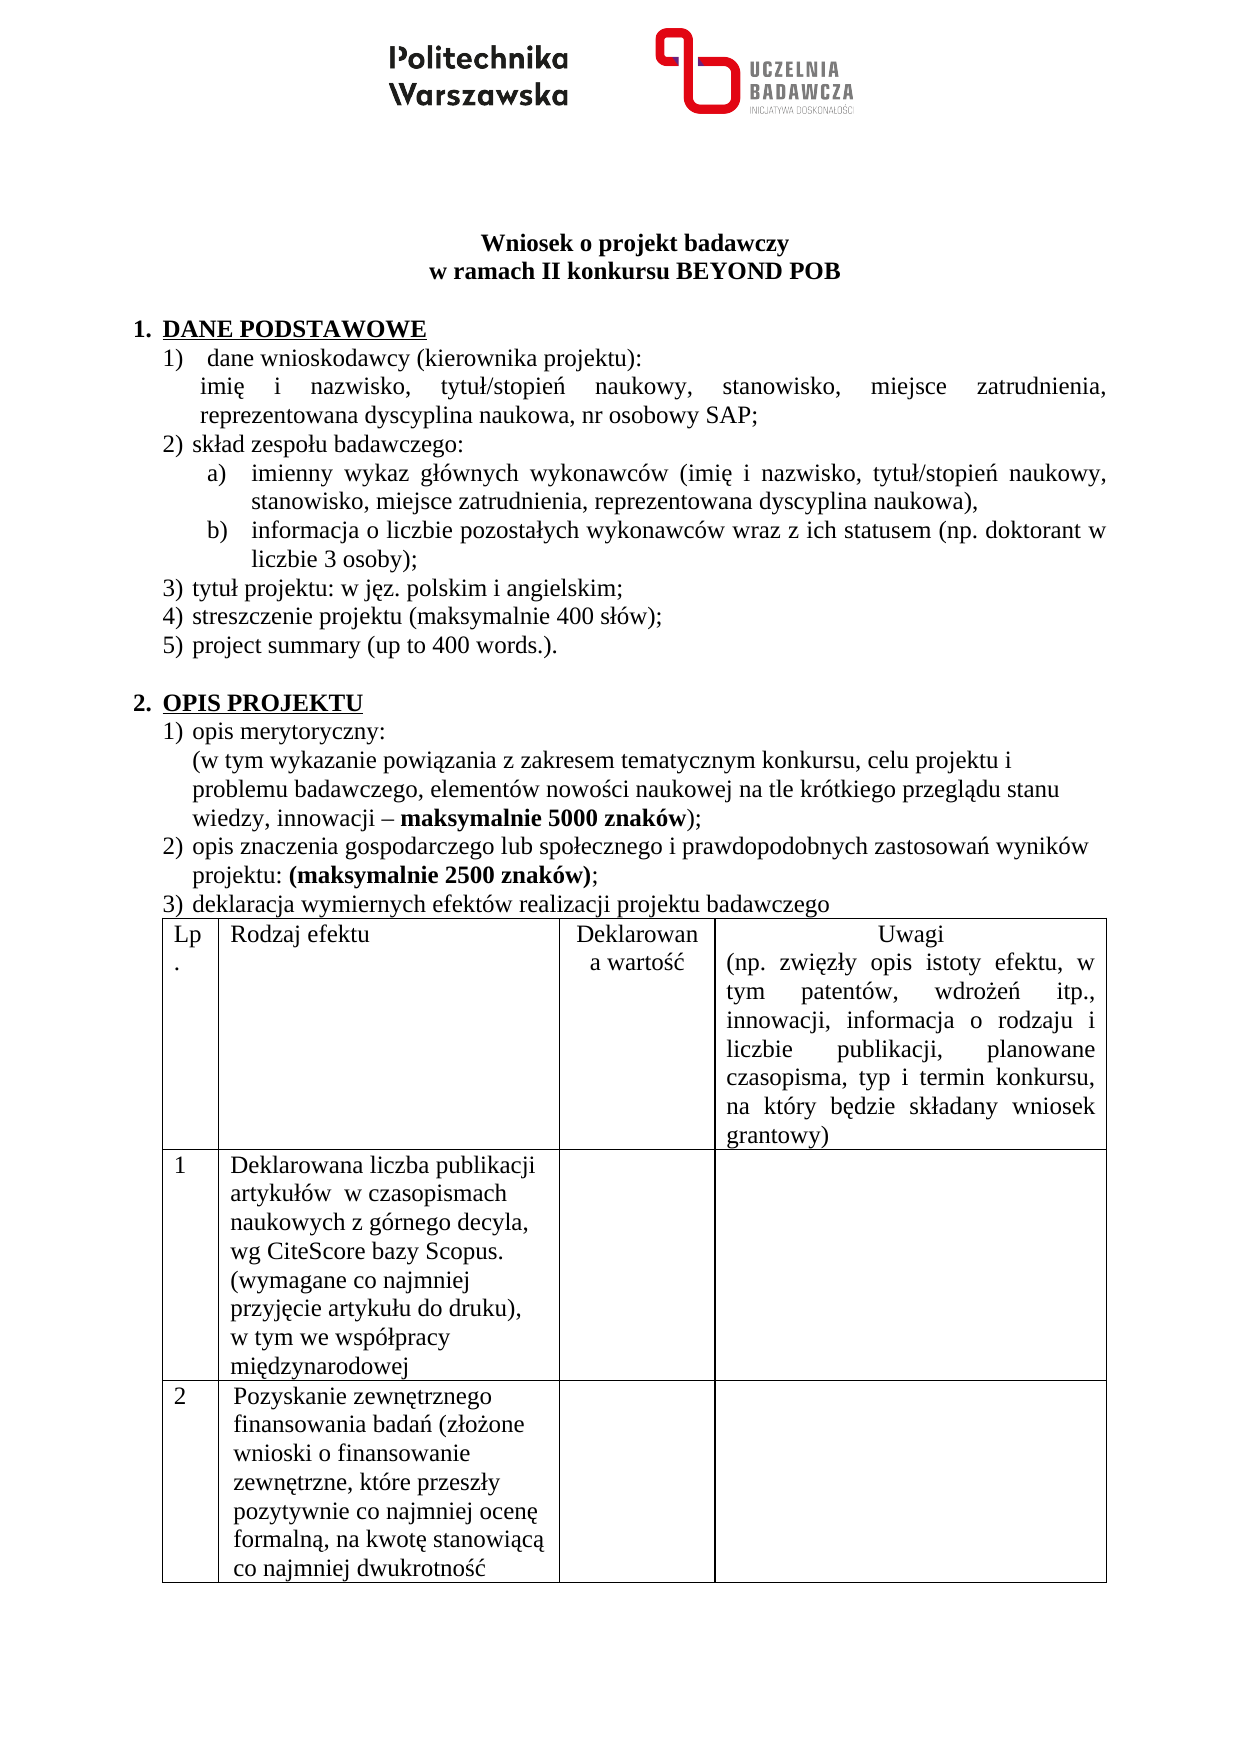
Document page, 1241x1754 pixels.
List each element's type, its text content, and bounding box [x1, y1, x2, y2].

text w ramach II konkursu BEYOND POB [162, 256, 1107, 285]
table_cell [219, 1381, 559, 1582]
table_cell [716, 1150, 1106, 1380]
list skład zespołu badawczego: [162, 429, 1107, 458]
table_cell [560, 1150, 714, 1380]
table_cell 1 [163, 1150, 218, 1380]
table_cell [716, 1381, 1106, 1582]
list OPIS PROJEKTU [133, 688, 1107, 716]
list streszczenie projektu (maksymalnie 400 słów); [162, 601, 1107, 630]
text imię i nazwisko, tytuł/stopień naukowy, stanowisko, miejsce zatrudnienia, reprezentowana dyscyplina naukowa, nr osobowy SAP; [200, 371, 1107, 429]
list DANE PODSTAWOWE [133, 314, 1107, 343]
picture [655, 28, 854, 114]
table_cell Deklarowana liczba publikacji artykułów w czasopismach naukowych z górnego decyla, wg CiteScore bazy Scopus. (wymagane co najmniej przyjęcie artykułu do druku), w tym we współpracy międzynarodowej [219, 1150, 559, 1380]
list tytuł projektu: w jęz. polskim i angielskim; [162, 573, 1107, 601]
picture [388, 45, 568, 106]
list project summary (up to 400 words.). [162, 630, 1107, 659]
table_header Deklarowana wartość [560, 919, 714, 1149]
list opis znaczenia gospodarczego lub społecznego i prawdopodobnych zastosowań wyników projektu: (maksymalnie 2500 znaków); [162, 831, 1107, 889]
list informacja o liczbie pozostałych wykonawców wraz z ich statusem (np. doktorant w liczbie 3 osoby); [207, 515, 1107, 573]
table_cell 2 [163, 1381, 218, 1582]
table_header Uwagi (np. zwięzły opis istoty efektu, w tym patentów, wdrożeń itp., innowacji, informacja o rodzaju i liczbie publikacji, planowane czasopisma, typ i termin konkursu, na który będzie składany wniosek grantowy) [716, 919, 1106, 1149]
list imienny wykaz głównych wykonawców (imię i nazwisko, tytuł/stopień naukowy, stanowisko, miejsce zatrudnienia, reprezentowana dyscyplina naukowa), [207, 458, 1107, 515]
list dane wnioskodawcy (kierownika projektu): [162, 343, 1107, 371]
table_header Rodzaj efektu [219, 919, 559, 1149]
list deklaracja wymiernych efektów realizacji projektu badawczego [162, 889, 1107, 918]
text (w tym wykazanie powiązania z zakresem tematycznym konkursu, celu projektu i problemu badawczego, elementów nowości naukowej na tle krótkiego przeglądu stanu wiedzy, innowacji – maksymalnie 5000 znaków); [192, 745, 1107, 831]
list opis merytoryczny: [162, 716, 1107, 745]
text Wniosek o projekt badawczy [162, 228, 1107, 256]
table_header Lp. [163, 919, 218, 1149]
table_cell [560, 1381, 714, 1582]
